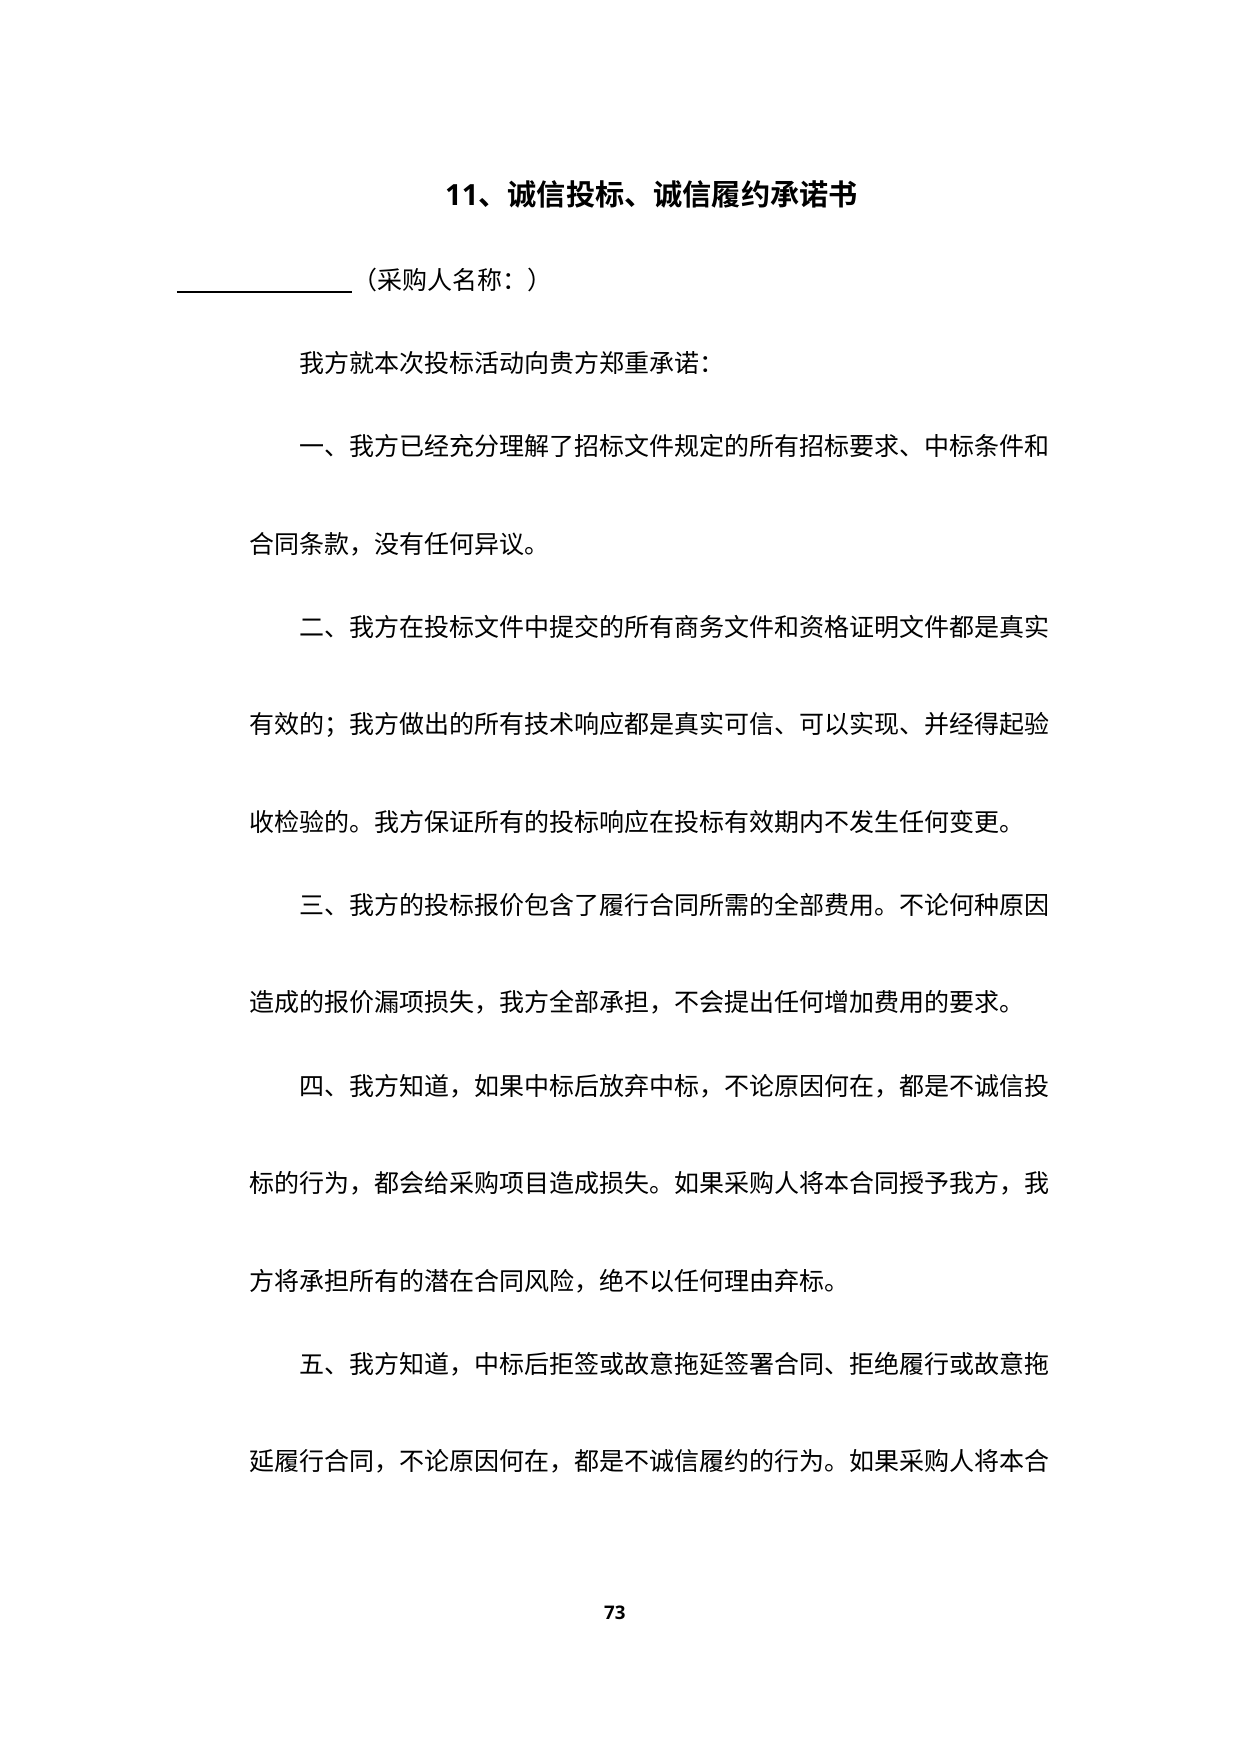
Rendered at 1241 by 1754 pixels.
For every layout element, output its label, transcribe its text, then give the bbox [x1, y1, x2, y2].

text 一、我方已经充分理解了招标文件规定的所有招标要求、中标条件和合同条款，没有任何异议。 [249, 412, 1053, 575]
text 三、我方的投标报价包含了履行合同所需的全部费用。不论何种原因造成的报价漏项损失，我方全部承担，不会提出任何增加费用的要求。 [249, 871, 1053, 1033]
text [249, 1330, 1053, 1492]
text 11、诚信投标、诚信履约承诺书 [249, 160, 1053, 225]
text 我方就本次投标活动向贵方郑重承诺： [249, 329, 1053, 394]
text （采购人名称：） [133, 246, 1053, 311]
text 四、我方知道，如果中标后放弃中标，不论原因何在，都是不诚信投标的行为，都会给采购项目造成损失。如果采购人将本合同授予我方，我方将承担所有的潜在合同风险，绝不以任何理由弃标。 [249, 1052, 1053, 1312]
text 二、我方在投标文件中提交的所有商务文件和资格证明文件都是真实有效的；我方做出的所有技术响应都是真实可信、可以实现、并经得起验收检验的。我方保证所有的投标响应在投标有效期内不发生任何变更。 [249, 593, 1053, 853]
